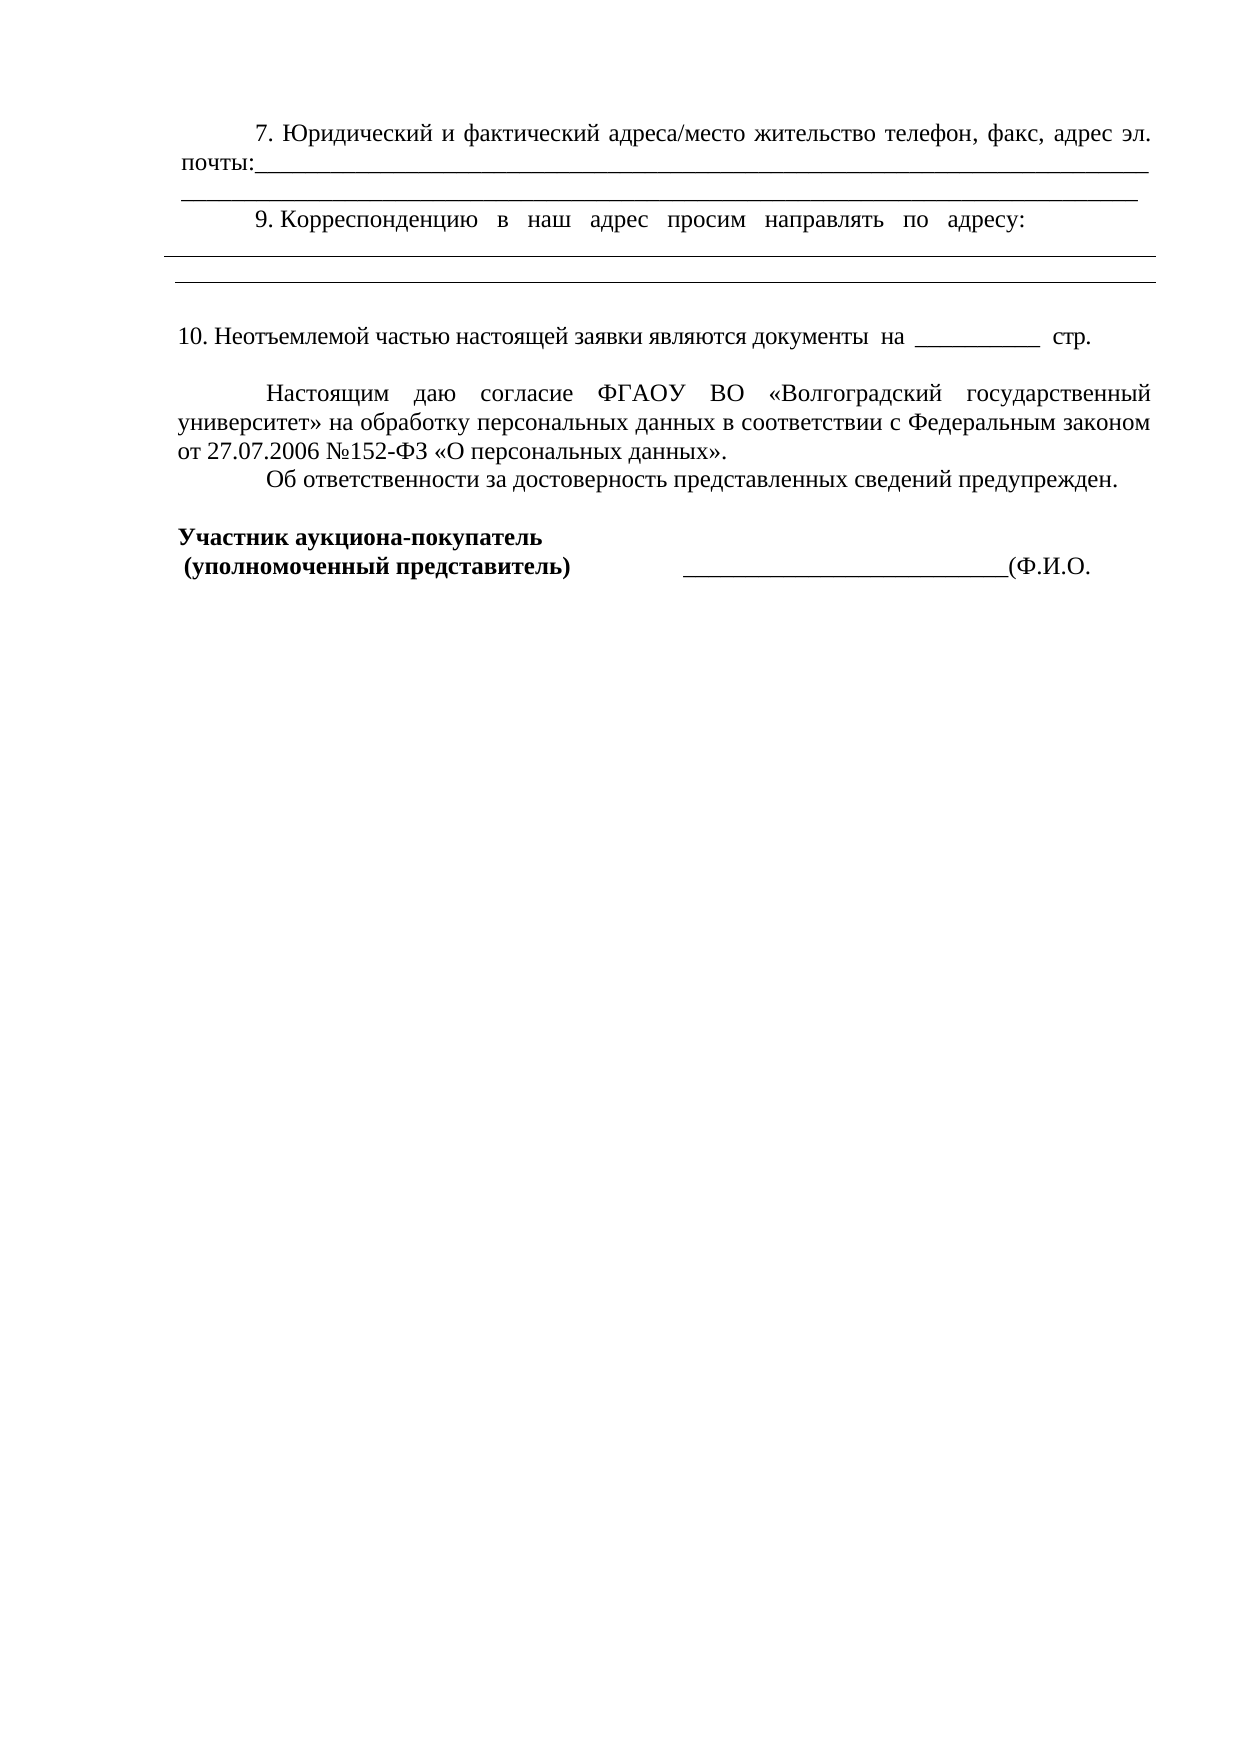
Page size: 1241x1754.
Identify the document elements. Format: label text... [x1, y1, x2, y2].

text Об ответственности за достоверность представленных сведений предупрежден. [177, 464, 1152, 493]
text 10. Неотъемлемой частью настоящей заявки являются документы на __________ стр. [177, 321, 1152, 349]
text Участник аукциона-покупатель [177, 522, 1152, 551]
text (уполномоченный представитель) __________________________(Ф.И.О. [177, 551, 1152, 579]
text Настоящим даю согласие ФГАОУ ВО «Волгоградский государственный университет» на обработку персональных данных в соответствии с Федеральным законом от 27.07.2006 №152-ФЗ «О персональных данных». [177, 378, 1152, 464]
text 9. Корреспонденцию в наш адрес просим направлять по адресу: [181, 204, 1152, 233]
text 7. Юридический и фактический адреса/место жительство телефон, факс, адрес эл. почты:___________________________________________________________________________________________________________________________________________________ [181, 118, 1152, 204]
